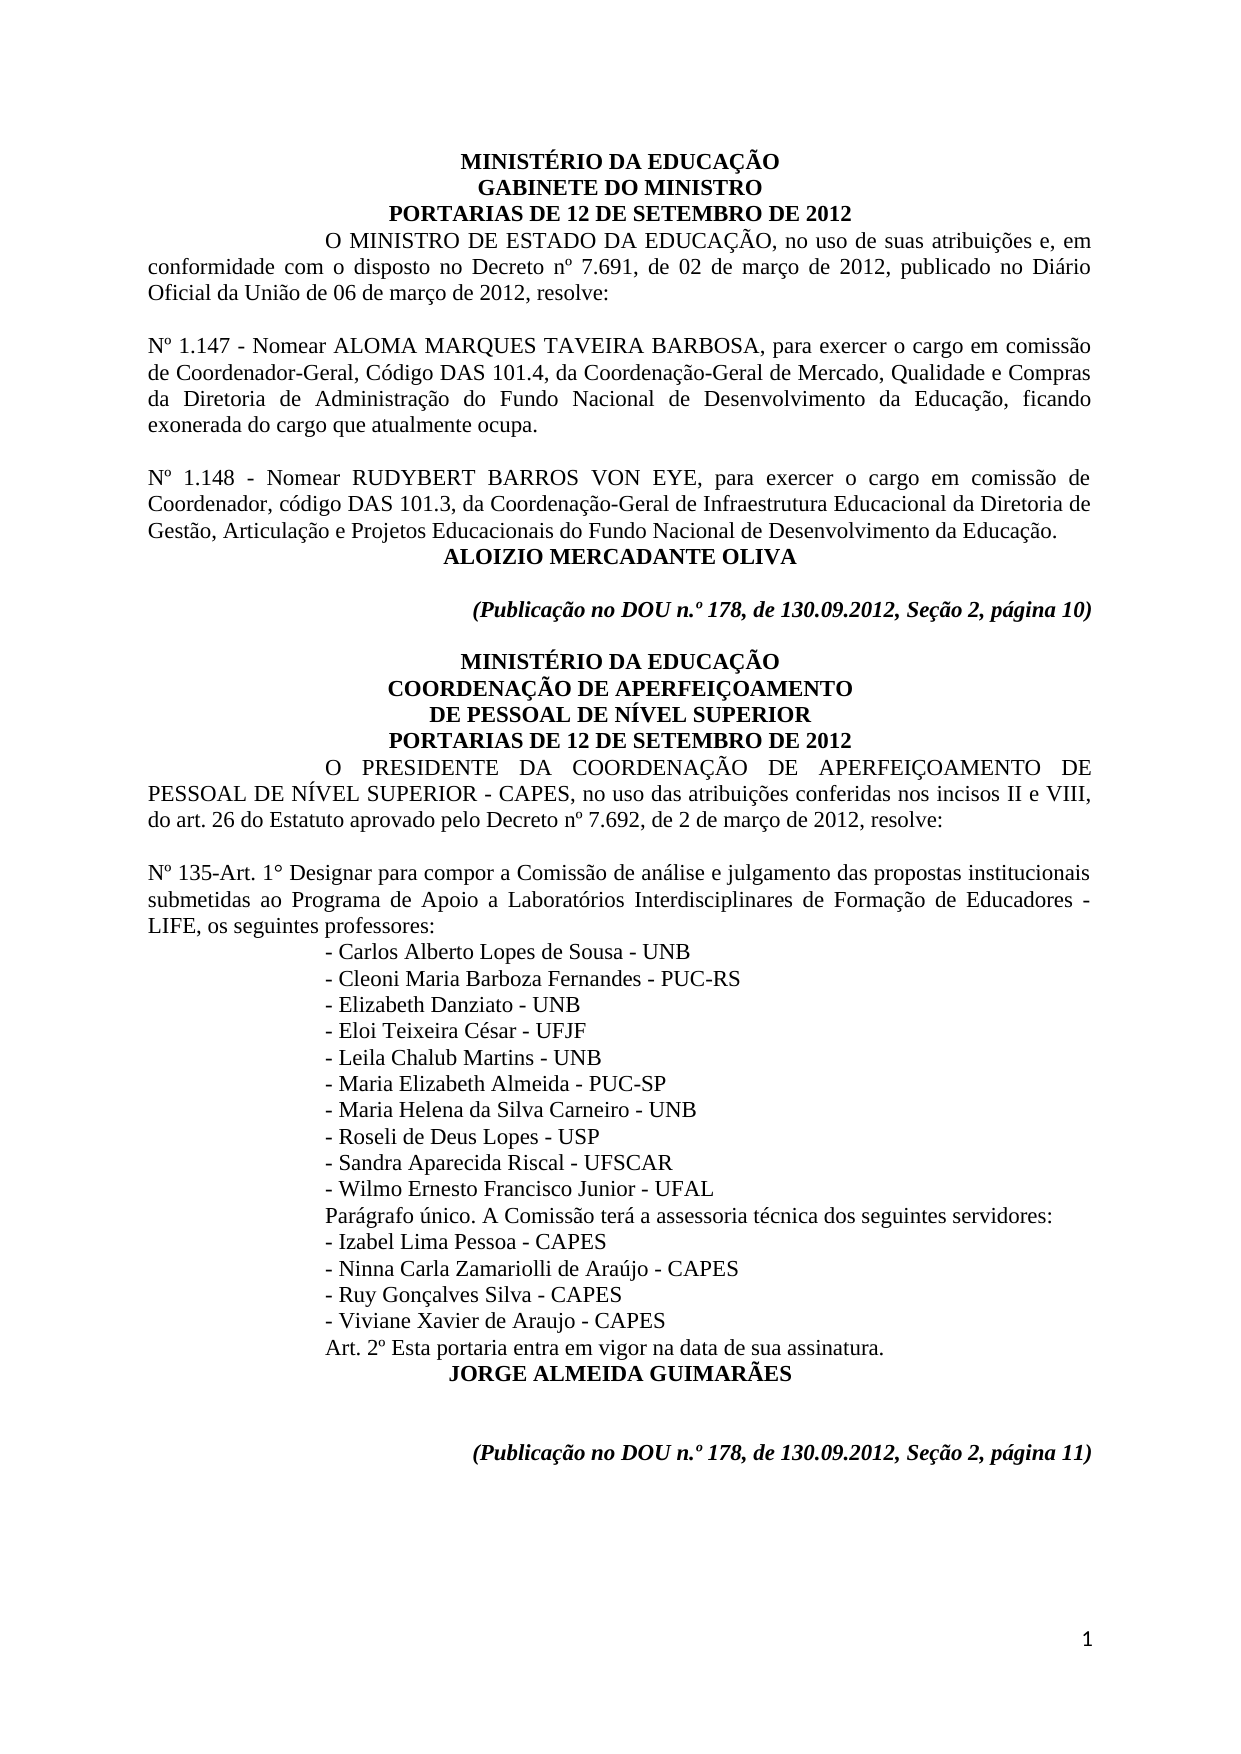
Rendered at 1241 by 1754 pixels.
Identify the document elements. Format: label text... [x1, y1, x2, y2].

text O PRESIDENTE DA COORDENAÇÃO DE APERFEIÇOAMENTO DE PESSOAL DE NÍVEL SUPERIOR - CAPES, no uso das atribuições conferidas nos incisos II e VIII, do art. 26 do Estatuto aprovado pelo Decreto nº 7.692, de 2 de março de 2012, resolve: [148, 754, 1092, 833]
text - Viviane Xavier de Araujo - CAPES [148, 1307, 1092, 1334]
text - Leila Chalub Martins - UNB [148, 1044, 1092, 1070]
text - Roseli de Deus Lopes - USP [148, 1123, 1092, 1149]
text O MINISTRO DE ESTADO DA EDUCAÇÃO, no uso de suas atribuições e, em conformidade com o disposto no Decreto nº 7.691, de 02 de março de 2012, publicado no Diário Oficial da União de 06 de março de 2012, resolve: [148, 227, 1092, 306]
text COORDENAÇÃO DE APERFEIÇOAMENTO [148, 675, 1092, 701]
text Nº 1.147 - Nomear ALOMA MARQUES TAVEIRA BARBOSA, para exercer o cargo em comissão de Coordenador-Geral, Código DAS 101.4, da Coordenação-Geral de Mercado, Qualidade e Compras da Diretoria de Administração do Fundo Nacional de Desenvolvimento da Educação, ficando exonerada do cargo que atualmente ocupa. [148, 332, 1092, 438]
text - Cleoni Maria Barboza Fernandes - PUC-RS [148, 965, 1092, 991]
text ALOIZIO MERCADANTE OLIVA [148, 543, 1092, 569]
text MINISTÉRIO DA EDUCAÇÃO [148, 648, 1092, 675]
text - Wilmo Ernesto Francisco Junior - UFAL [148, 1176, 1092, 1202]
text PORTARIAS DE 12 DE SETEMBRO DE 2012 [148, 727, 1092, 754]
text GABINETE DO MINISTRO [148, 174, 1092, 200]
text - Maria Helena da Silva Carneiro - UNB [148, 1096, 1092, 1123]
text - Eloi Teixeira César - UFJF [148, 1017, 1092, 1044]
text Nº 135-Art. 1° Designar para compor a Comissão de análise e julgamento das propostas institucionais submetidas ao Programa de Apoio a Laboratórios Interdisciplinares de Formação de Educadores - LIFE, os seguintes professores: [148, 859, 1092, 938]
text Art. 2º Esta portaria entra em vigor na data de sua assinatura. [148, 1334, 1092, 1360]
text - Maria Elizabeth Almeida - PUC-SP [148, 1070, 1092, 1096]
text - Carlos Alberto Lopes de Sousa - UNB [148, 938, 1092, 965]
text PORTARIAS DE 12 DE SETEMBRO DE 2012 [148, 200, 1092, 227]
text (Publicação no DOU n.º 178, de 130.09.2012, Seção 2, página 11) [148, 1439, 1092, 1465]
text Nº 1.148 - Nomear RUDYBERT BARROS VON EYE, para exercer o cargo em comissão de Coordenador, código DAS 101.3, da Coordenação-Geral de Infraestrutura Educacional da Diretoria de Gestão, Articulação e Projetos Educacionais do Fundo Nacional de Desenvolvimento da Educação. [148, 464, 1092, 543]
text - Sandra Aparecida Riscal - UFSCAR [148, 1149, 1092, 1176]
text - Elizabeth Danziato - UNB [148, 991, 1092, 1017]
text - Ruy Gonçalves Silva - CAPES [148, 1281, 1092, 1307]
text JORGE ALMEIDA GUIMARÃES [148, 1360, 1092, 1386]
text MINISTÉRIO DA EDUCAÇÃO [148, 148, 1092, 174]
text - Ninna Carla Zamariolli de Araújo - CAPES [148, 1254, 1092, 1281]
text Parágrafo único. A Comissão terá a assessoria técnica dos seguintes servidores: [148, 1202, 1092, 1228]
text DE PESSOAL DE NÍVEL SUPERIOR [148, 701, 1092, 727]
text - Izabel Lima Pessoa - CAPES [148, 1228, 1092, 1254]
text (Publicação no DOU n.º 178, de 130.09.2012, Seção 2, página 10) [148, 596, 1092, 622]
